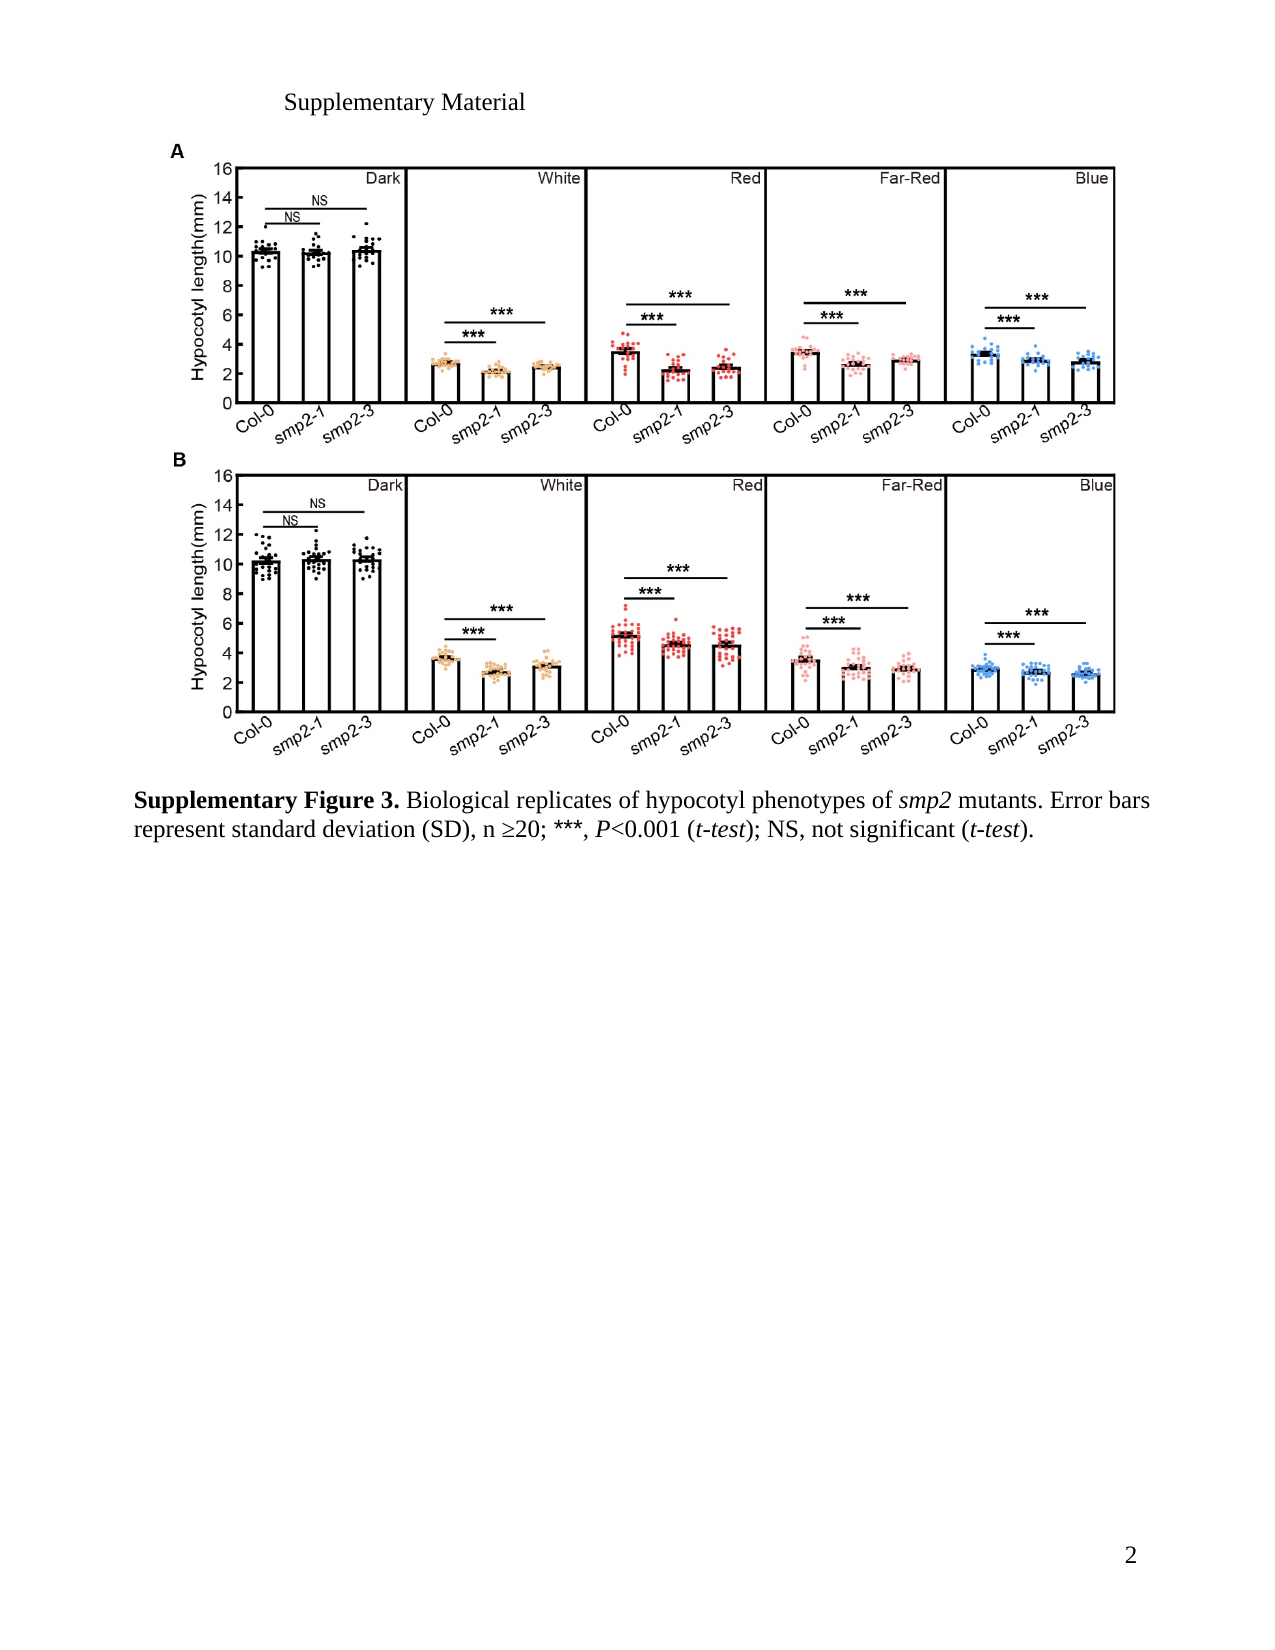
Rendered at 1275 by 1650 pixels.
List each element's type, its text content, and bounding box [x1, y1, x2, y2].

picture [170, 141, 1116, 761]
text Supplementary Figure 3. Biological replicates of hypocotyl phenotypes of smp2 mutants. Error bars represent standard deviation (SD), n ≥20; ***, P<0.001 (t-test); NS, not significant (t-test). [133, 785, 1152, 843]
